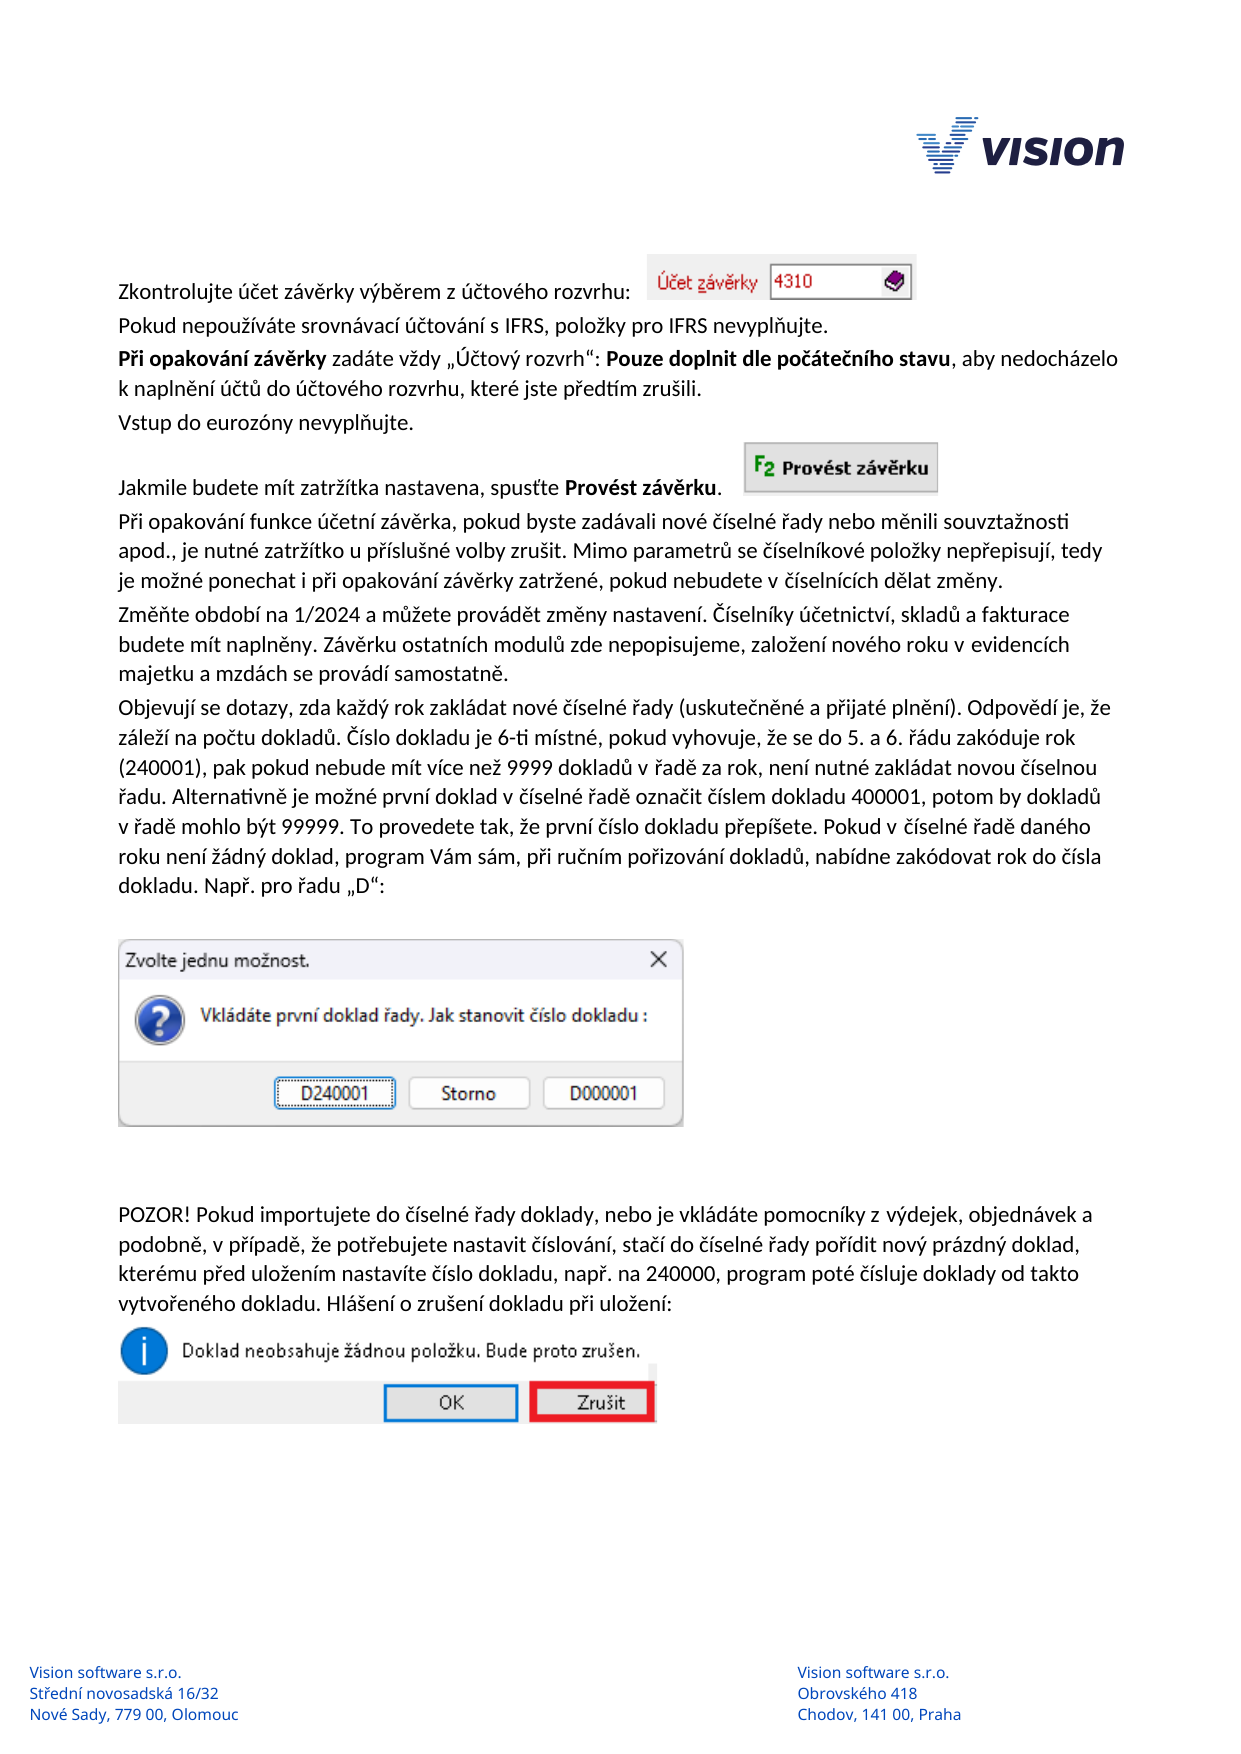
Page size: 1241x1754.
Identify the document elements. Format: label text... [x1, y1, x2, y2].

picture [646, 254, 917, 300]
text Jakmile budete mít zatržítka nastavena, spusťte Provést závěrku. [118, 442, 1122, 501]
text Při opakování závěrky zadáte vždy „Účtový rozvrh“: Pouze doplnit dle počátečního stavu, aby nedocházelo k naplnění účtů do účtového rozvrhu, které jste předtím zrušili. [118, 344, 1122, 402]
picture [118, 939, 684, 1127]
picture [743, 442, 939, 496]
picture [118, 1318, 658, 1424]
text Zkontrolujte účet závěrky výběrem z účtového rozvrhu: [118, 254, 1122, 305]
text Vstup do eurozóny nevyplňujte. [118, 408, 1122, 436]
text Pokud nepoužíváte srovnávací účtování s IFRS, položky pro IFRS nevyplňujte. [118, 311, 1122, 339]
text Objevují se dotazy, zda každý rok zakládat nové číselné řady (uskutečněné a přijaté plnění). Odpovědí je, že záleží na počtu dokladů. Číslo dokladu je 6-ti místné, pokud vyhovuje, že se do 5. a 6. řádu zakóduje rok (240001), pak pokud nebude mít více než 9999 dokladů v řadě za rok, není nutné zakládat novou číselnou řadu. Alternativně je možné první doklad v číselné řadě označit číslem dokladu 400001, potom by dokladů v řadě mohlo být 99999. To provedete tak, že první číslo dokladu přepíšete. Pokud v číselné řadě daného roku není žádný doklad, program Vám sám, při ručním pořizování dokladů, nabídne zakódovat rok do čísla dokladu. Např. pro řadu „D“: [118, 693, 1122, 899]
picture [0, 0, 1241, 228]
text Změňte období na 1/2024 a můžete provádět změny nastavení. Číselníky účetnictví, skladů a fakturace budete mít naplněny. Závěrku ostatních modulů zde nepopisujeme, založení nového roku v evidencích majetku a mzdách se provádí samostatně. [118, 600, 1122, 687]
text Při opakování funkce účetní závěrka, pokud byste zadávali nové číselné řady nebo měnili souvztažnosti apod., je nutné zatržítko u příslušné volby zrušit. Mimo parametrů se číselníkové položky nepřepisují, tedy je možné ponechat i při opakování závěrky zatržené, pokud nebudete v číselnících dělat změny. [118, 507, 1122, 594]
